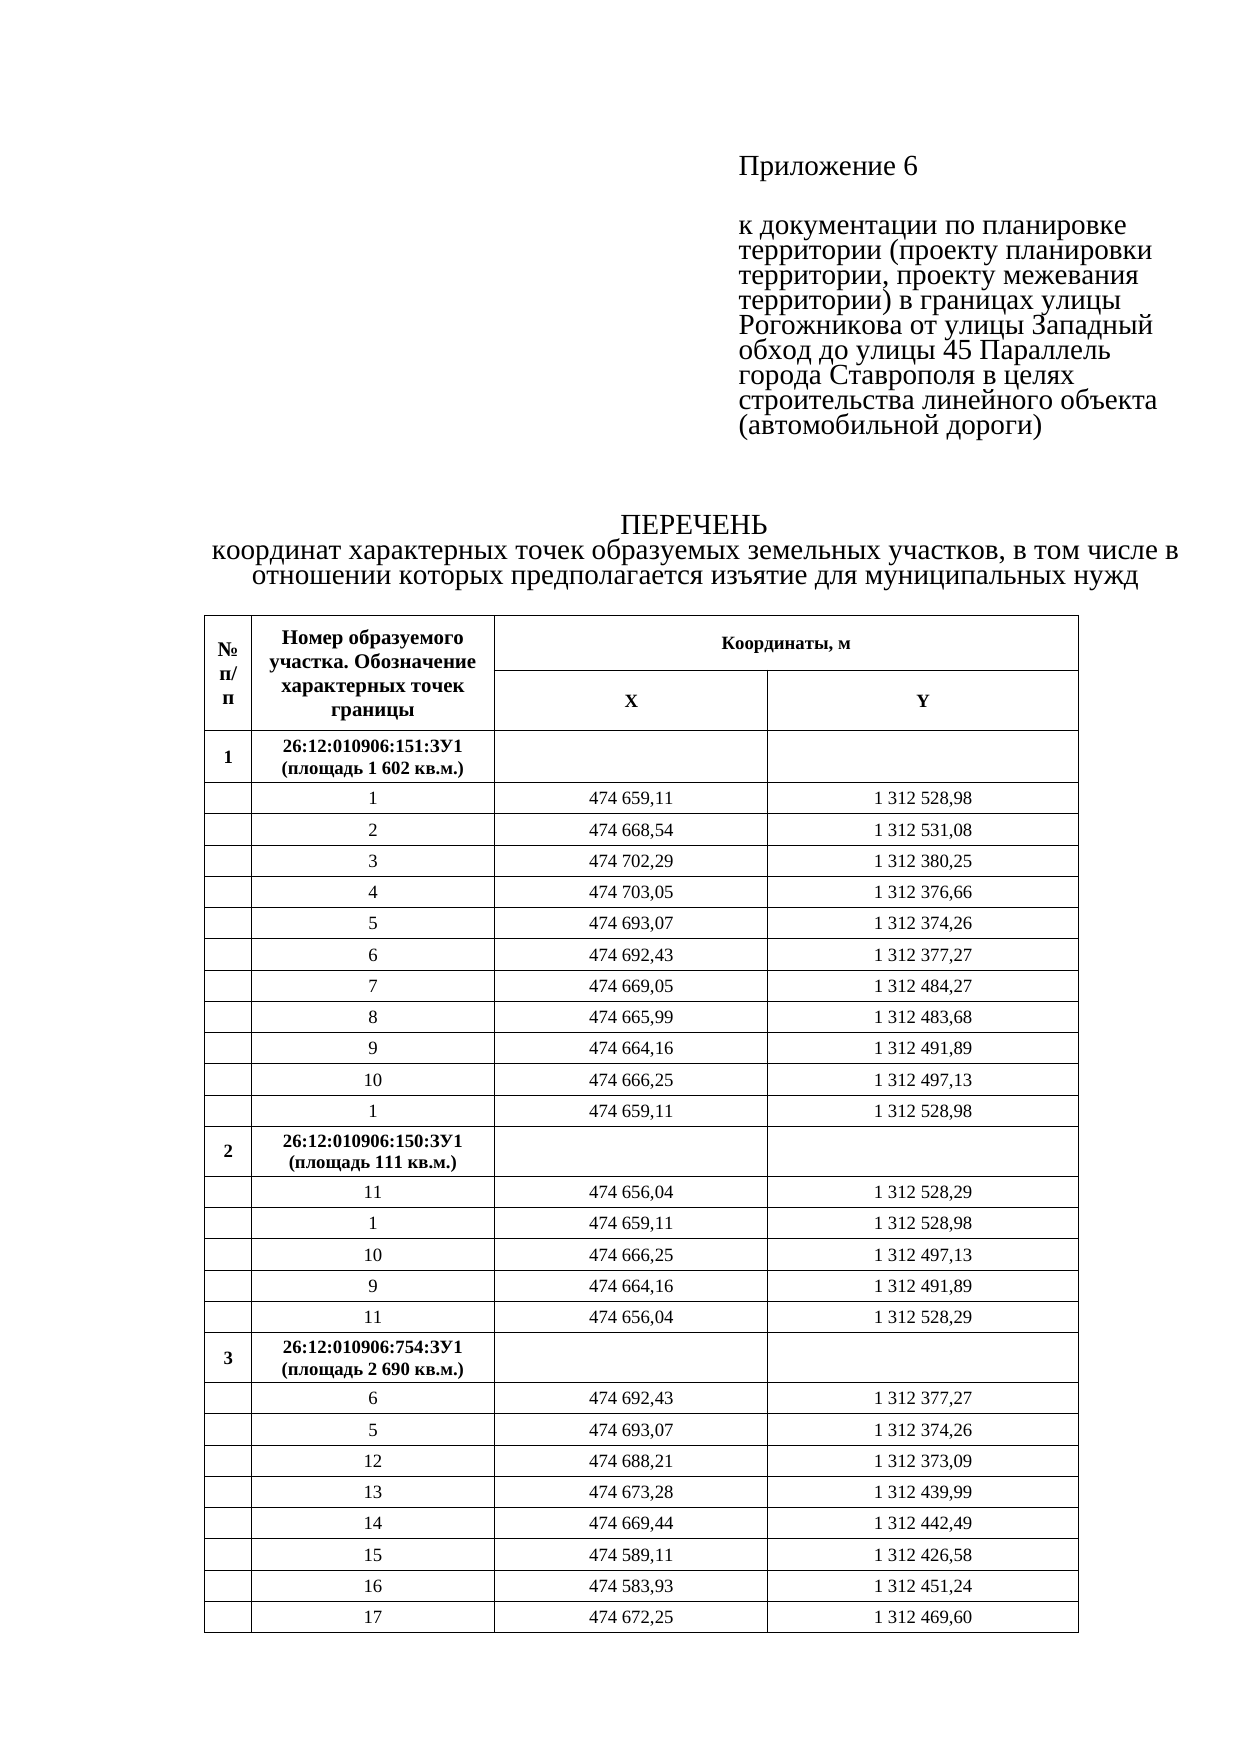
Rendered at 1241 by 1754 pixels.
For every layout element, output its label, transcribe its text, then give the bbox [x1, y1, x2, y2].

table_cell 474 669,44 [495, 1508, 767, 1538]
table_cell [205, 1414, 251, 1444]
table_cell 6 [252, 1383, 494, 1413]
table_cell 12 [252, 1446, 494, 1476]
table_cell 1 312 377,27 [768, 939, 1078, 969]
table_cell 1 [252, 783, 494, 813]
table_cell 474 673,28 [495, 1477, 767, 1507]
table_cell 474 693,07 [495, 1414, 767, 1444]
table_cell 1 312 376,66 [768, 877, 1078, 907]
table_cell 1 [252, 1096, 494, 1126]
table_cell [495, 1127, 767, 1176]
table_cell [768, 731, 1078, 782]
table_cell [205, 1177, 251, 1207]
table_cell 1 312 451,24 [768, 1571, 1078, 1601]
table_cell [205, 1602, 251, 1632]
table_cell 1 312 531,08 [768, 814, 1078, 844]
table_cell 13 [252, 1477, 494, 1507]
table_cell 474 666,25 [495, 1239, 767, 1269]
table_cell 5 [252, 908, 494, 938]
table_cell 3 [252, 846, 494, 876]
table_cell 474 666,25 [495, 1064, 767, 1094]
table_cell [495, 1333, 767, 1382]
table_cell 1 312 439,99 [768, 1477, 1078, 1507]
table_cell [768, 1333, 1078, 1382]
table_cell 1 312 528,98 [768, 1208, 1078, 1238]
table_cell 474 672,25 [495, 1602, 767, 1632]
table_cell 3 [205, 1333, 251, 1382]
table_cell 10 [252, 1064, 494, 1094]
table_cell 474 688,21 [495, 1446, 767, 1476]
table_cell 4 [252, 877, 494, 907]
table_cell [205, 1446, 251, 1476]
table_cell 1 312 497,13 [768, 1064, 1078, 1094]
table_cell 1 312 483,68 [768, 1002, 1078, 1032]
table_cell [205, 1239, 251, 1269]
table_cell 9 [252, 1271, 494, 1301]
table_cell 474 656,04 [495, 1302, 767, 1332]
text Приложение 6 [738, 148, 1181, 181]
table_cell [205, 1033, 251, 1063]
table_cell 474 664,16 [495, 1271, 767, 1301]
table_cell 1 312 528,29 [768, 1177, 1078, 1207]
table_cell [205, 939, 251, 969]
table_cell [205, 846, 251, 876]
table_cell [205, 1302, 251, 1332]
table_cell 1 312 374,26 [768, 908, 1078, 938]
table_cell 1 312 442,49 [768, 1508, 1078, 1538]
table_cell 1 [205, 731, 251, 782]
table_cell 474 668,54 [495, 814, 767, 844]
table_cell 474 692,43 [495, 1383, 767, 1413]
table_cell 1 312 484,27 [768, 971, 1078, 1001]
table_cell 1 312 380,25 [768, 846, 1078, 876]
table_cell 474 669,05 [495, 971, 767, 1001]
table_cell 1 312 469,60 [768, 1602, 1078, 1632]
table_cell 474 665,99 [495, 1002, 767, 1032]
table_cell 1 312 528,98 [768, 1096, 1078, 1126]
table_cell 5 [252, 1414, 494, 1444]
table_cell [495, 731, 767, 782]
text к документации по планировке территории (проекту планировки территории, проекту межевания территории) в границах улицы Рогожникова от улицы Западный обход до улицы 45 Параллель города Ставрополя в целях строительства линейного объекта (автомобильной дороги) [738, 215, 1181, 440]
table_cell 6 [252, 939, 494, 969]
table_cell [205, 1508, 251, 1538]
table_cell 474 702,29 [495, 846, 767, 876]
table_cell 1 312 528,98 [768, 783, 1078, 813]
table_cell 474 664,16 [495, 1033, 767, 1063]
table_cell 474 659,11 [495, 1096, 767, 1126]
table_cell 2 [205, 1127, 251, 1176]
table_cell X [495, 671, 767, 730]
text координат характерных точек образуемых земельных участков, в том числе в отношении которых предполагается изъятие для муниципальных нужд [207, 540, 1184, 590]
table_cell [205, 1002, 251, 1032]
table_header Номер образуемого участка. Обозначение характерных точек границы [252, 616, 494, 730]
table_cell 7 [252, 971, 494, 1001]
table_cell 1 312 426,58 [768, 1539, 1078, 1569]
table_cell 9 [252, 1033, 494, 1063]
table_cell 8 [252, 1002, 494, 1032]
table_cell 1 312 528,29 [768, 1302, 1078, 1332]
table_cell [205, 1096, 251, 1126]
table_cell 1 312 374,26 [768, 1414, 1078, 1444]
table_cell 26:12:010906:150:ЗУ1 (площадь 111 кв.м.) [252, 1127, 494, 1176]
table_cell 1 312 491,89 [768, 1271, 1078, 1301]
table_cell 474 659,11 [495, 1208, 767, 1238]
table_cell 11 [252, 1302, 494, 1332]
text ПЕРЕЧЕНЬ [207, 515, 1181, 540]
table_cell 16 [252, 1571, 494, 1601]
table_cell [205, 1208, 251, 1238]
table_cell 474 589,11 [495, 1539, 767, 1569]
table_cell [205, 783, 251, 813]
table_cell 11 [252, 1177, 494, 1207]
table_cell [205, 971, 251, 1001]
table_cell 1 312 373,09 [768, 1446, 1078, 1476]
table_cell 14 [252, 1508, 494, 1538]
table_cell 26:12:010906:151:ЗУ1 (площадь 1 602 кв.м.) [252, 731, 494, 782]
table_cell Y [768, 671, 1078, 730]
table_cell [768, 1127, 1078, 1176]
table_cell 1 [252, 1208, 494, 1238]
table_header Координаты, м [495, 616, 1078, 669]
table_cell [205, 1477, 251, 1507]
table_cell [205, 1539, 251, 1569]
table_cell 1 312 497,13 [768, 1239, 1078, 1269]
table_cell [205, 1064, 251, 1094]
table_cell 474 703,05 [495, 877, 767, 907]
table_cell [205, 1271, 251, 1301]
table_cell 26:12:010906:754:ЗУ1 (площадь 2 690 кв.м.) [252, 1333, 494, 1382]
table_cell 2 [252, 814, 494, 844]
table_cell [205, 1571, 251, 1601]
table_cell 474 583,93 [495, 1571, 767, 1601]
table_cell 474 659,11 [495, 783, 767, 813]
table_cell 10 [252, 1239, 494, 1269]
table_cell 15 [252, 1539, 494, 1569]
table_cell 17 [252, 1602, 494, 1632]
table_cell 474 692,43 [495, 939, 767, 969]
table_cell [205, 908, 251, 938]
table_cell [205, 877, 251, 907]
table_cell 474 656,04 [495, 1177, 767, 1207]
table_cell [205, 814, 251, 844]
table_header № п/п [205, 616, 251, 730]
table_cell 1 312 377,27 [768, 1383, 1078, 1413]
table_cell 1 312 491,89 [768, 1033, 1078, 1063]
table_cell 474 693,07 [495, 908, 767, 938]
table_cell [205, 1383, 251, 1413]
